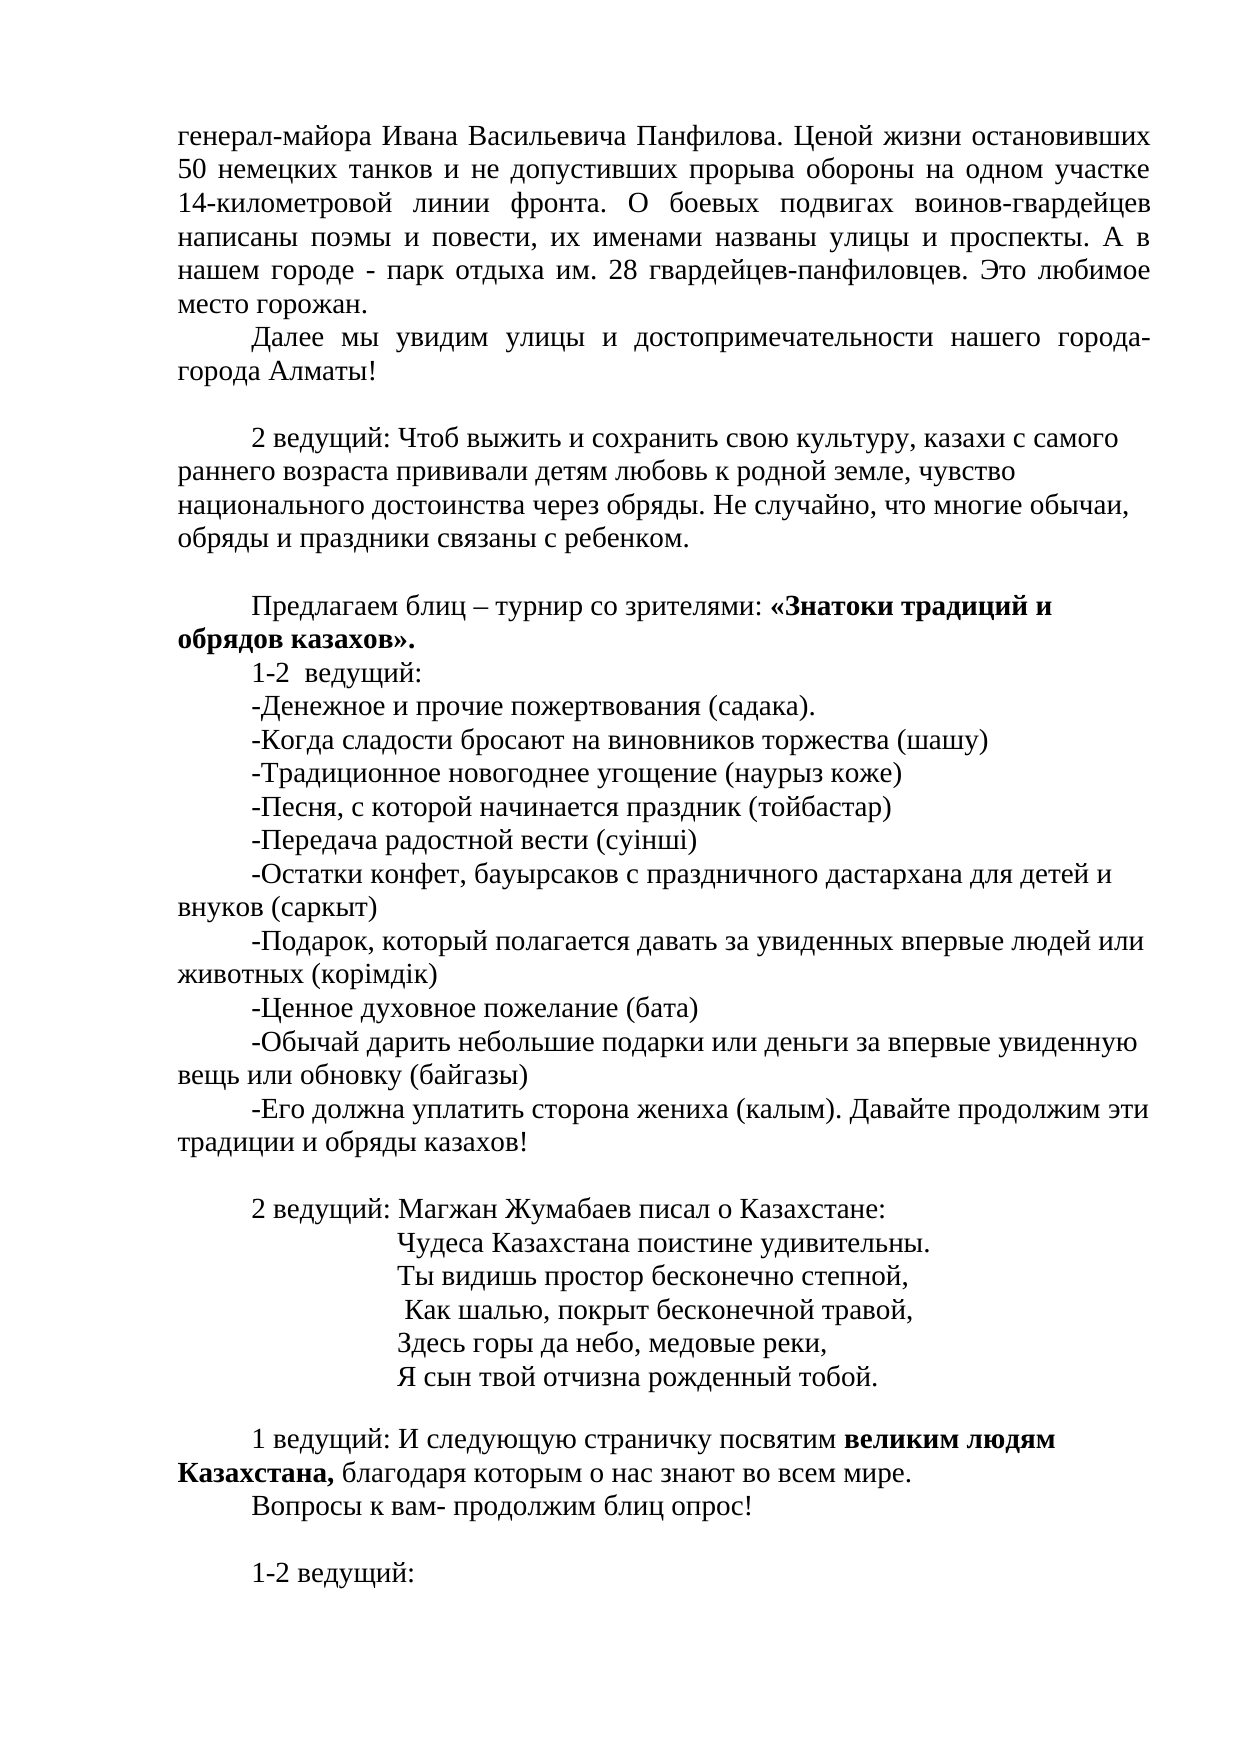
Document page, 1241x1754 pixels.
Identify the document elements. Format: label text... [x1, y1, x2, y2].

text -Когда сладости бросают на виновников торжества (шашу) [177, 722, 1152, 755]
text 1-2 ведущий: [177, 1556, 1152, 1589]
text -Его должна уплатить сторона жениха (калым). Давайте продолжим эти традиции и обряды казахов! [177, 1091, 1152, 1158]
text -Денежное и прочие пожертвования (садака). [177, 688, 1152, 722]
text 1-2 ведущий: [177, 655, 1152, 688]
text -Обычай дарить небольшие подарки или деньги за впервые увиденную вещь или обновку (байгазы) [177, 1024, 1152, 1091]
text Ты видишь простор бесконечно степной, [177, 1258, 1152, 1292]
text -Песня, с которой начинается праздник (тойбастар) [177, 789, 1152, 822]
text Я сын твой отчизна рожденный тобой. [177, 1359, 1152, 1393]
text Далее мы увидим улицы и достопримечательности нашего города-города Алматы! [177, 319, 1152, 386]
text Вопросы к вам- продолжим блиц опрос! [177, 1488, 1152, 1522]
text 2 ведущий: Чтоб выжить и сохранить свою культуру, казахи с самого раннего возраста прививали детям любовь к родной земле, чувство национального достоинства через обряды. Не случайно, что многие обычаи, обряды и праздники связаны с ребенком. [177, 420, 1152, 554]
text 1 ведущий: И следующую страничку посвятим великим людям Казахстана, благодаря которым о нас знают во всем мире. [177, 1421, 1152, 1488]
text -Остатки конфет, бауырсаков с праздничного дастархана для детей и внуков (саркыт) [177, 856, 1152, 923]
text -Подарок, который полагается давать за увиденных впервые людей или животных (корімдік) [177, 923, 1152, 990]
text Здесь горы да небо, медовые реки, [177, 1326, 1152, 1359]
text Чудеса Казахстана поистине удивительны. [177, 1225, 1152, 1258]
text Как шалью, покрыт бесконечной травой, [177, 1292, 1152, 1326]
text -Ценное духовное пожелание (бата) [177, 990, 1152, 1024]
text 2 ведущий: Магжан Жумабаев писал о Казахстане: [177, 1191, 1152, 1225]
text -Передача радостной вести (суінші) [177, 822, 1152, 856]
text Предлагаем блиц – турнир со зрителями: «Знатоки традиций и обрядов казахов». [177, 588, 1152, 655]
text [177, 118, 1152, 319]
text -Традиционное новогоднее угощение (наурыз коже) [177, 755, 1152, 789]
